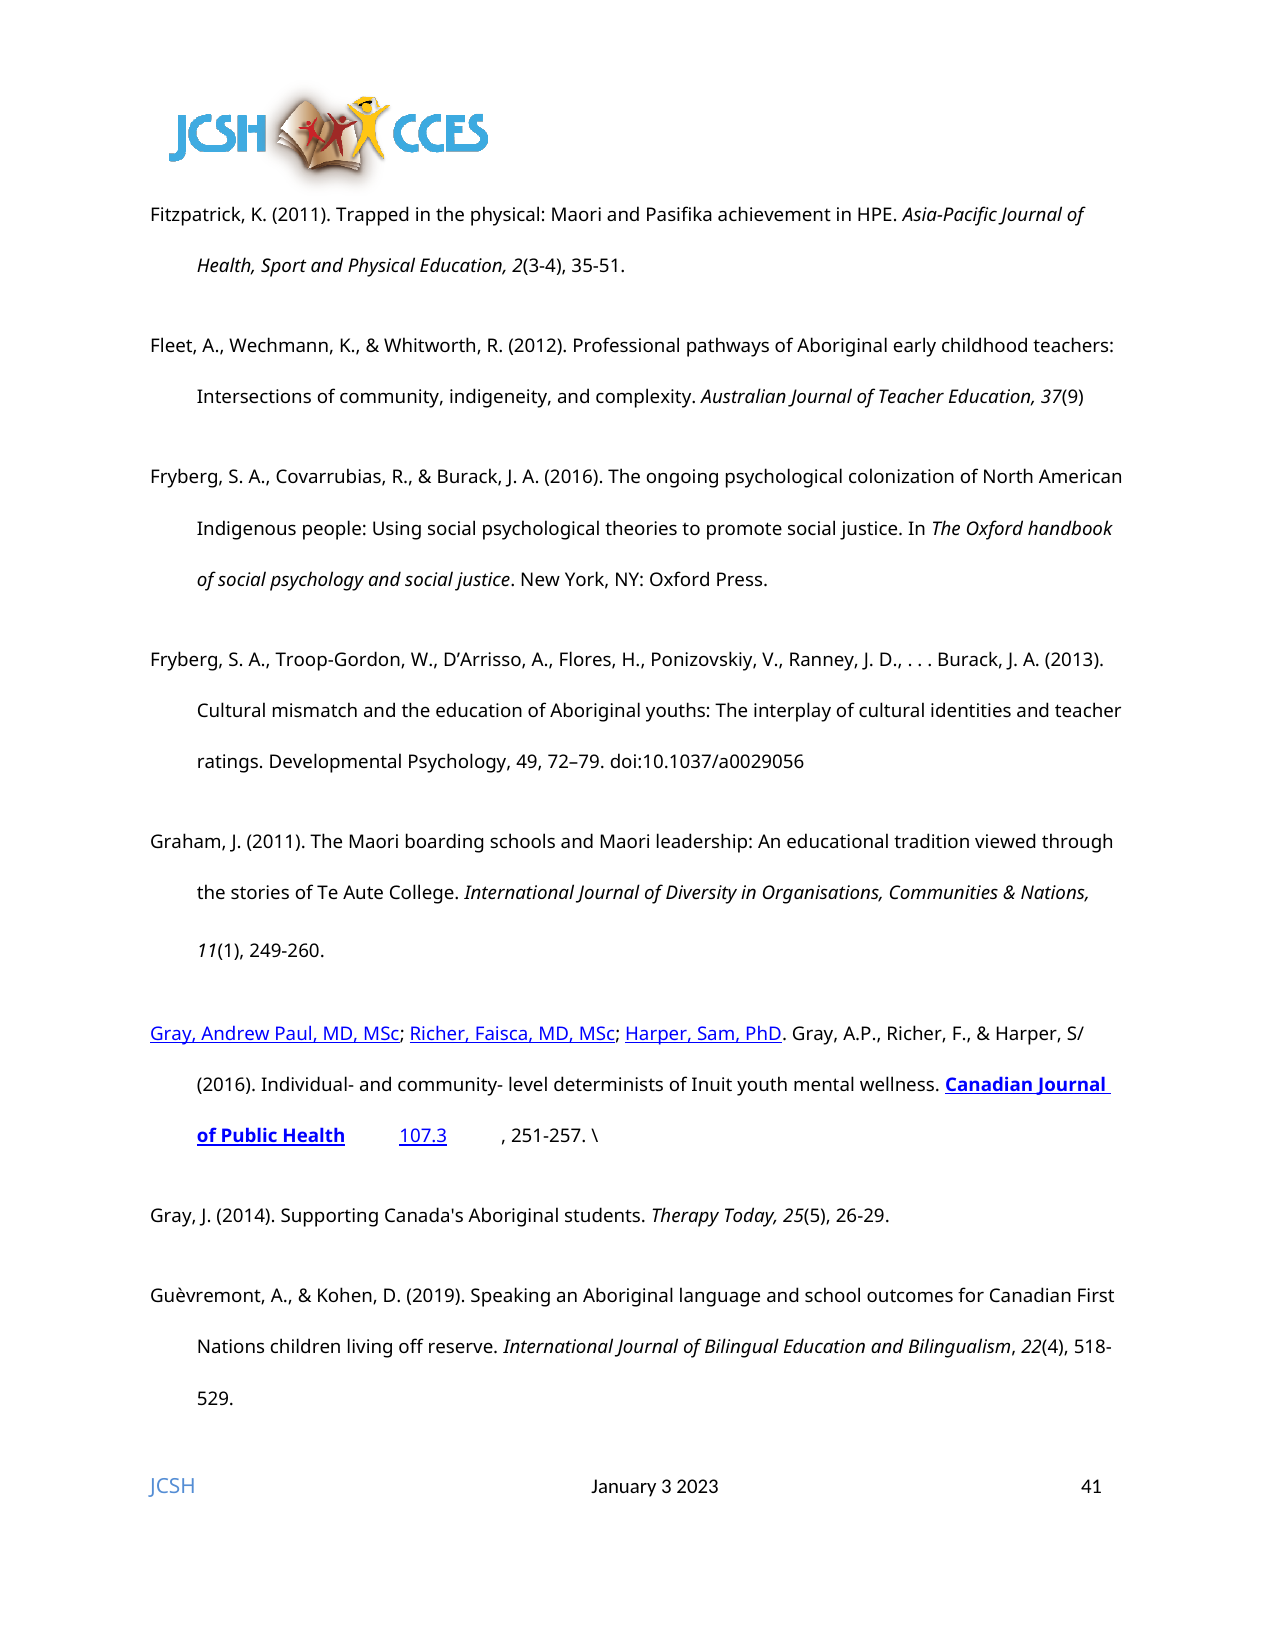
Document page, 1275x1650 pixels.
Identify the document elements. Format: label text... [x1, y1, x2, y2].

picture [150, 75, 506, 202]
text Fleet, A., Wechmann, K., & Whitworth, R. (2012). Professional pathways of Aboriginal early childhood teachers: Intersections of community, indigeneity, and complexity. Australian Journal of Teacher Education, 37(9) [150, 332, 1125, 409]
text Fitzpatrick, K. (2011). Trapped in the physical: Maori and Pasifika achievement in HPE. Asia-Pacific Journal of Health, Sport and Physical Education, 2(3-4), 35-51. [150, 201, 1125, 278]
text Gray, Andrew Paul, MD, MSc; Richer, Faisca, MD, MSc; Harper, Sam, PhD. Gray, A.P., Richer, F., & Harper, S/ (2016). Individual- and community- level determinists of Inuit youth mental wellness. Canadian Journal of Public Health107.3, 251-257. \ [150, 1020, 1125, 1148]
text Guèvremont, A., & Kohen, D. (2019). Speaking an Aboriginal language and school outcomes for Canadian First Nations children living off reserve. International Journal of Bilingual Education and Bilingualism, 22(4), 518-529. [150, 1283, 1125, 1410]
text Fryberg, S. A., Covarrubias, R., & Burack, J. A. (2016). The ongoing psychological colonization of North American Indigenous people: Using social psychological theories to promote social justice. In The Oxford handbook of social psychology and social justice. New York, NY: Oxford Press. [150, 464, 1125, 591]
text Gray, J. (2014). Supporting Canada's Aboriginal students. Therapy Today, 25(5), 26-29. [150, 1203, 1125, 1228]
text Fryberg, S. A., Troop-Gordon, W., D’Arrisso, A., Flores, H., Ponizovskiy, V., Ranney, J. D., . . . Burack, J. A. (2013). Cultural mismatch and the education of Aboriginal youths: The interplay of cultural identities and teacher ratings. Developmental Psychology, 49, 72–79. doi:10.1037/a0029056 [150, 646, 1125, 774]
text Graham, J. (2011). The Maori boarding schools and Maori leadership: An educational tradition viewed through the stories of Te Aute College. International Journal of Diversity in Organisations, Communities & Nations, 11(1), 249-260. [150, 828, 1125, 962]
